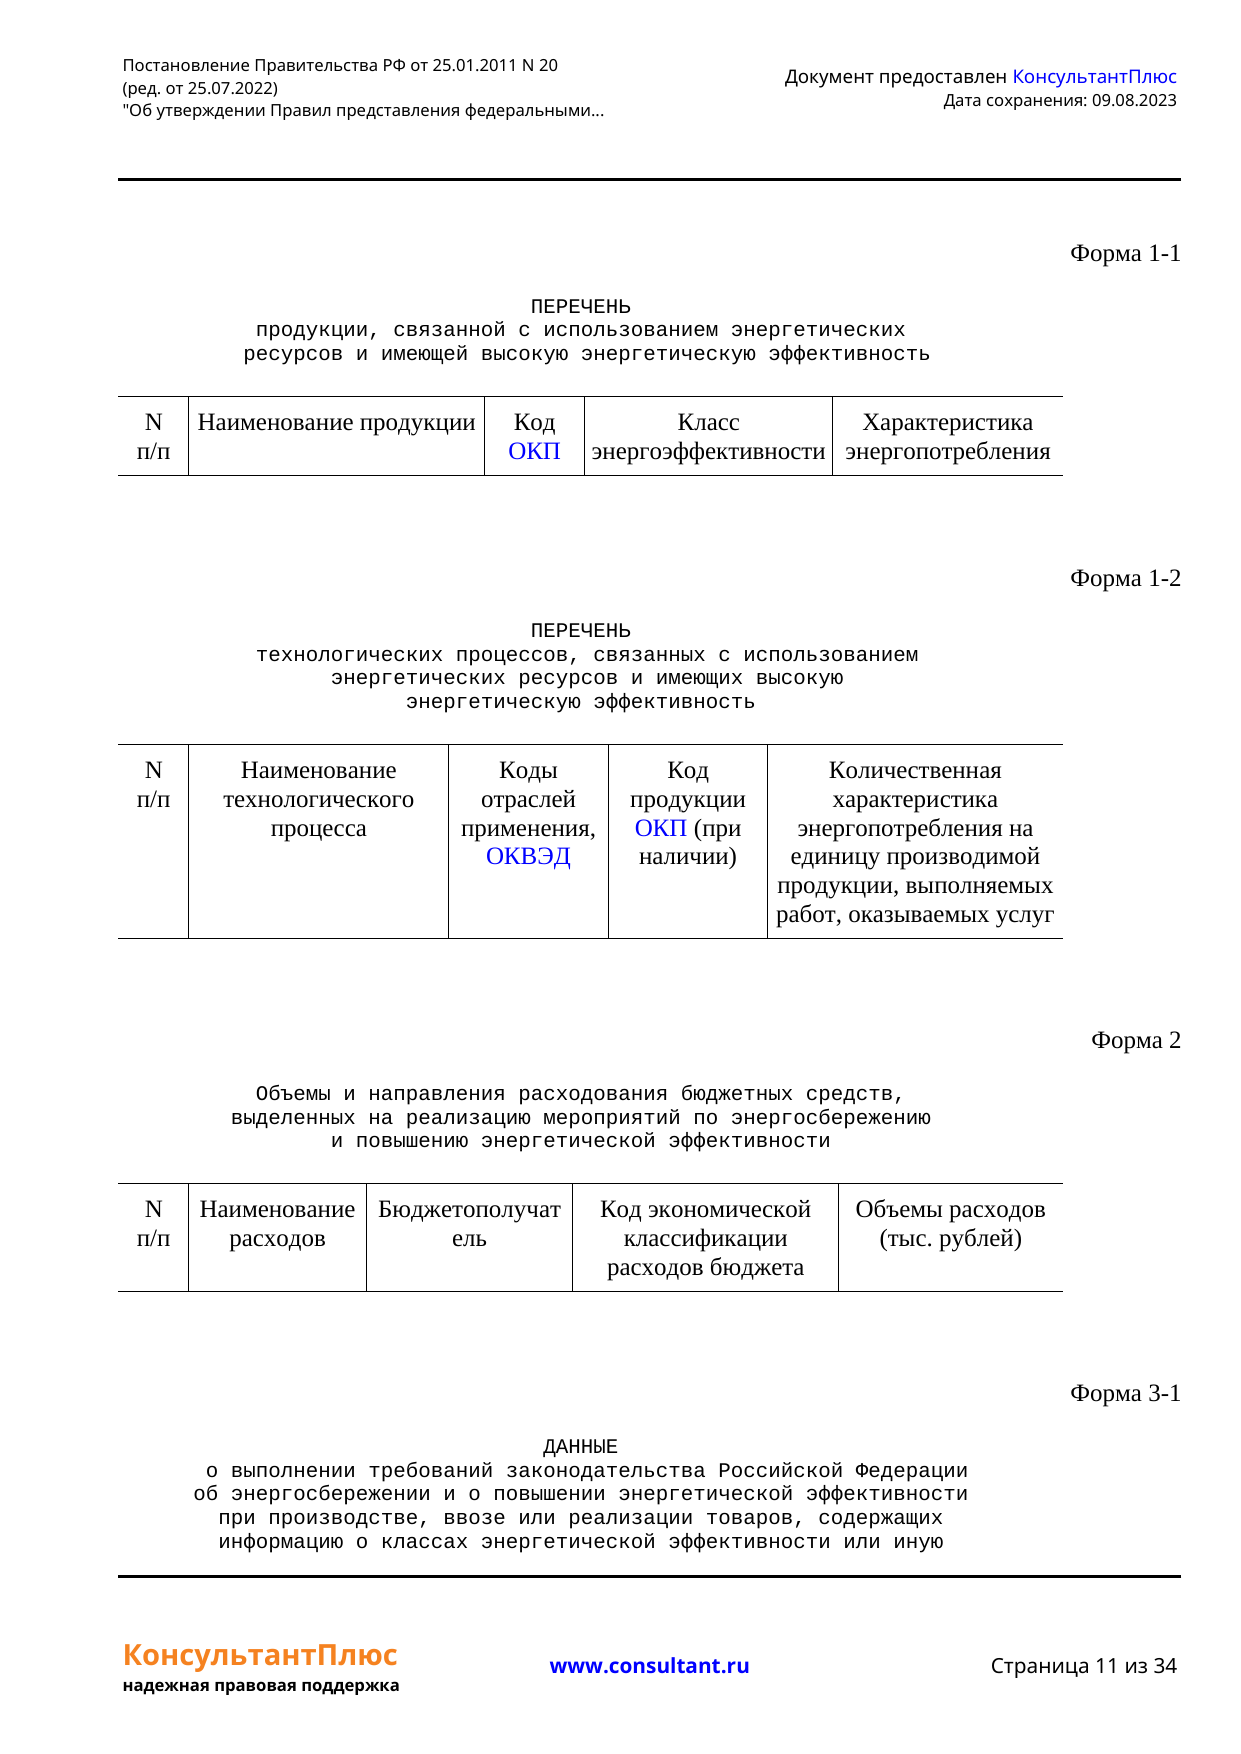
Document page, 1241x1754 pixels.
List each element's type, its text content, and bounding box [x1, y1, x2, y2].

table_header Количественная характеристика энергопотребления на единицу производимой продукции, выполняемых работ, оказываемых услуг [768, 745, 1063, 938]
text ДАННЫЕ [118, 1436, 1181, 1460]
text Форма 1-2 [118, 563, 1181, 591]
table_header Код продукции ОКП (при наличии) [609, 745, 767, 938]
text информацию о классах энергетической эффективности или иную [118, 1531, 1181, 1554]
text ПЕРЕЧЕНЬ [118, 620, 1181, 644]
table_header Наименование расходов [189, 1184, 366, 1291]
text Объемы и направления расходования бюджетных средств, [118, 1083, 1181, 1107]
text при производстве, ввозе или реализации товаров, содержащих [118, 1507, 1181, 1531]
table_header Бюджетополучатель [367, 1184, 572, 1291]
table_header N п/п [118, 1184, 188, 1291]
text Форма 1-1 [118, 238, 1181, 267]
text Форма 3-1 [118, 1378, 1181, 1407]
table_header Объемы расходов (тыс. рублей) [839, 1184, 1063, 1291]
table_header Наименование технологического процесса [189, 745, 448, 938]
text о выполнении требований законодательства Российской Федерации [118, 1460, 1181, 1483]
text энергетических ресурсов и имеющих высокую [118, 667, 1181, 691]
text продукции, связанной с использованием энергетических [118, 319, 1181, 343]
table_header Коды отраслей применения, ОКВЭД [449, 745, 608, 938]
table_header N п/п [118, 397, 188, 475]
text и повышению энергетической эффективности [118, 1130, 1181, 1154]
table_header Наименование продукции [189, 397, 484, 475]
text ресурсов и имеющей высокую энергетическую эффективность [118, 343, 1181, 367]
table_header Класс энергоэффективности [585, 397, 832, 475]
text Форма 2 [118, 1026, 1181, 1054]
text технологических процессов, связанных с использованием [118, 644, 1181, 667]
table_header Характеристика энергопотребления [833, 397, 1063, 475]
table_header Код экономической классификации расходов бюджета [573, 1184, 838, 1291]
text ПЕРЕЧЕНЬ [118, 296, 1181, 319]
table_header Код ОКП [485, 397, 584, 475]
text об энергосбережении и о повышении энергетической эффективности [118, 1483, 1181, 1507]
text энергетическую эффективность [118, 691, 1181, 715]
table_header N п/п [118, 745, 188, 938]
text выделенных на реализацию мероприятий по энергосбережению [118, 1107, 1181, 1130]
